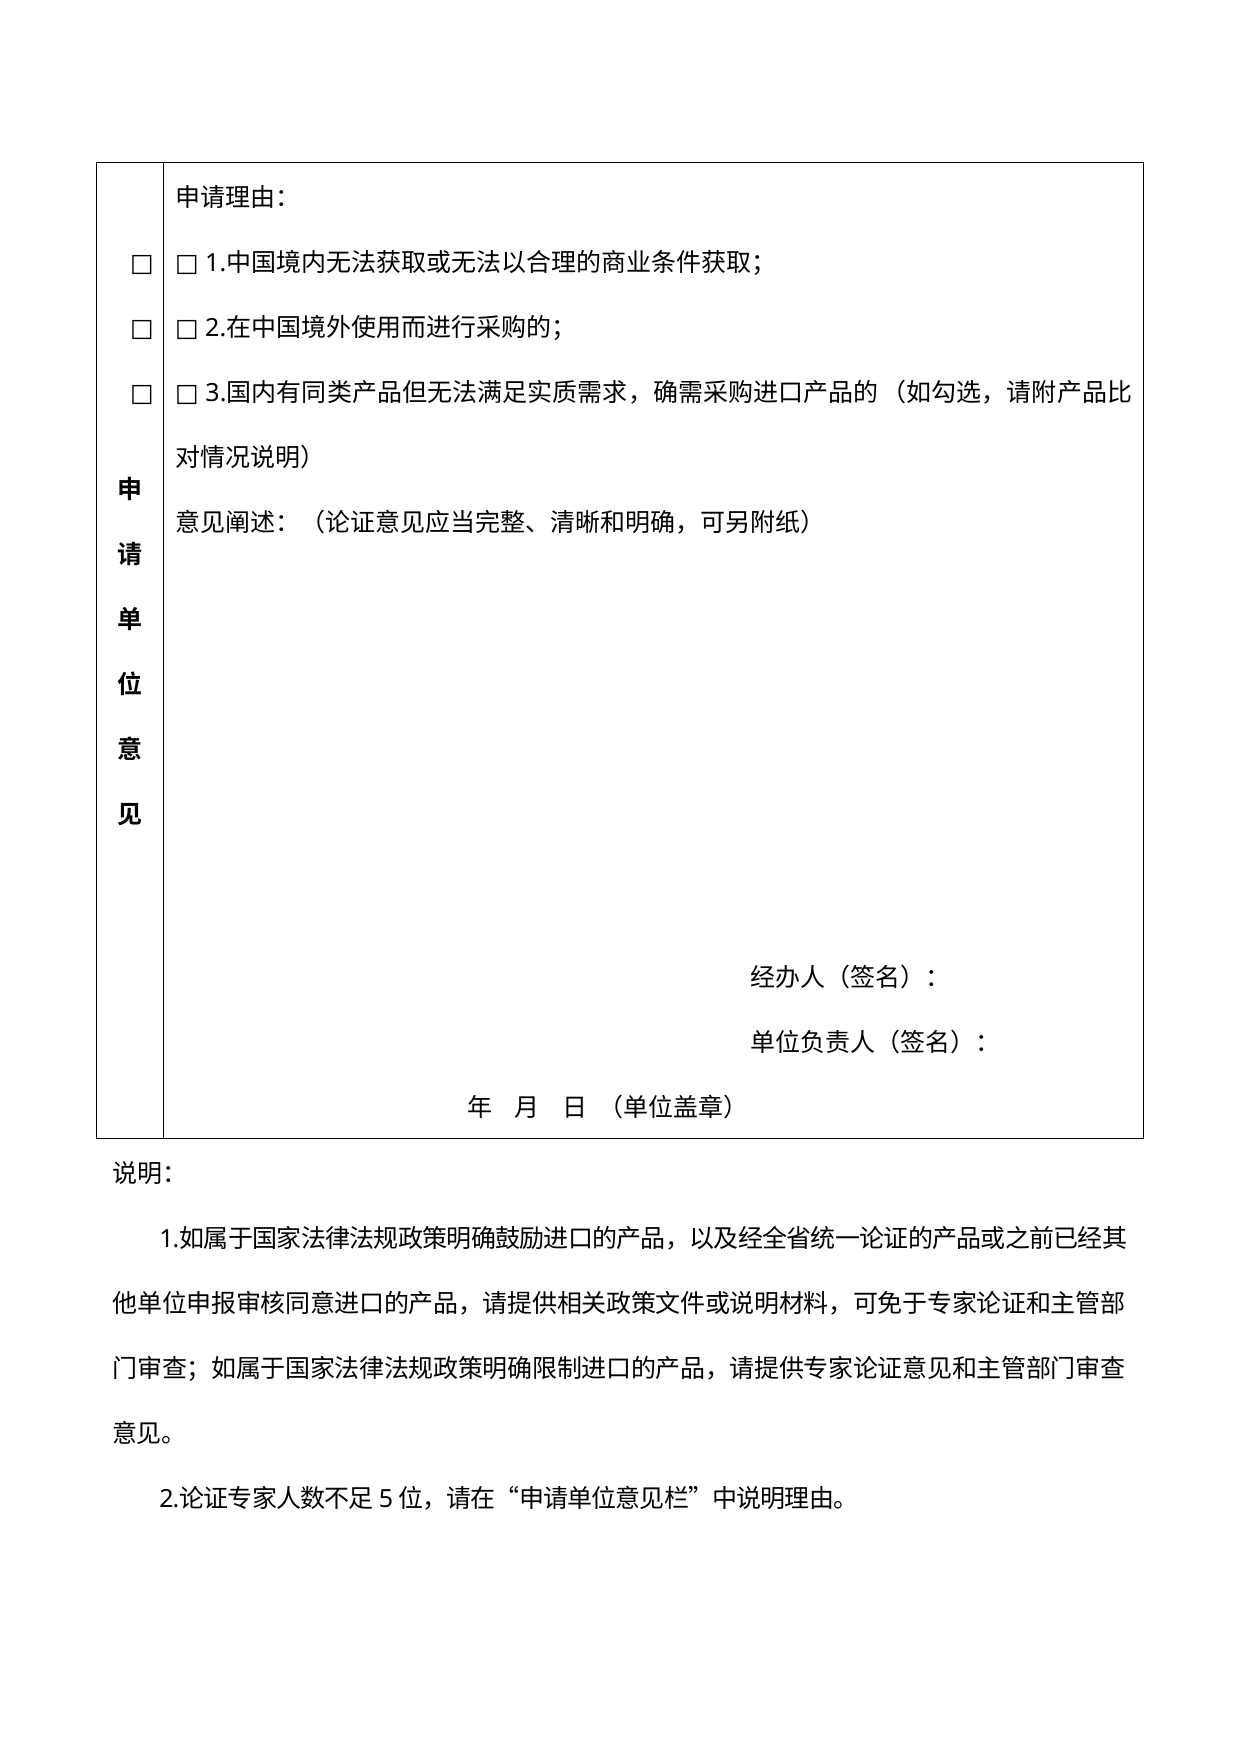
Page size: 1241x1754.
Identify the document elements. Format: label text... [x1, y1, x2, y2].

text 2.论证专家人数不足5位，请在“申请单位意见栏”中说明理由。 [112, 1464, 1128, 1529]
text 1.如属于国家法律法规政策明确鼓励进口的产品，以及经全省统一论证的产品或之前已经其他单位申报审核同意进口的产品，请提供相关政策文件或说明材料，可免于专家论证和主管部门审查；如属于国家法律法规政策明确限制进口的产品，请提供专家论证意见和主管部门审查意见。 [112, 1204, 1128, 1464]
table_cell 申请理由： □ 1.中国境内无法获取或无法以合理的商业条件获取； □ 2.在中国境外使用而进行采购的； □ 3.国内有同类产品但无法满足实质需求，确需采购进口产品的（如勾选，请附产品比对情况说明） 意见阐述：（论证意见应当完整、清晰和明确，可另附纸） 经办人（签名）： 单位负责人（签名）： 年 月 日 （单位盖章） [164, 163, 1143, 1138]
table_cell 申请单位意见 [97, 163, 163, 1138]
text 说明： [112, 1139, 1128, 1204]
